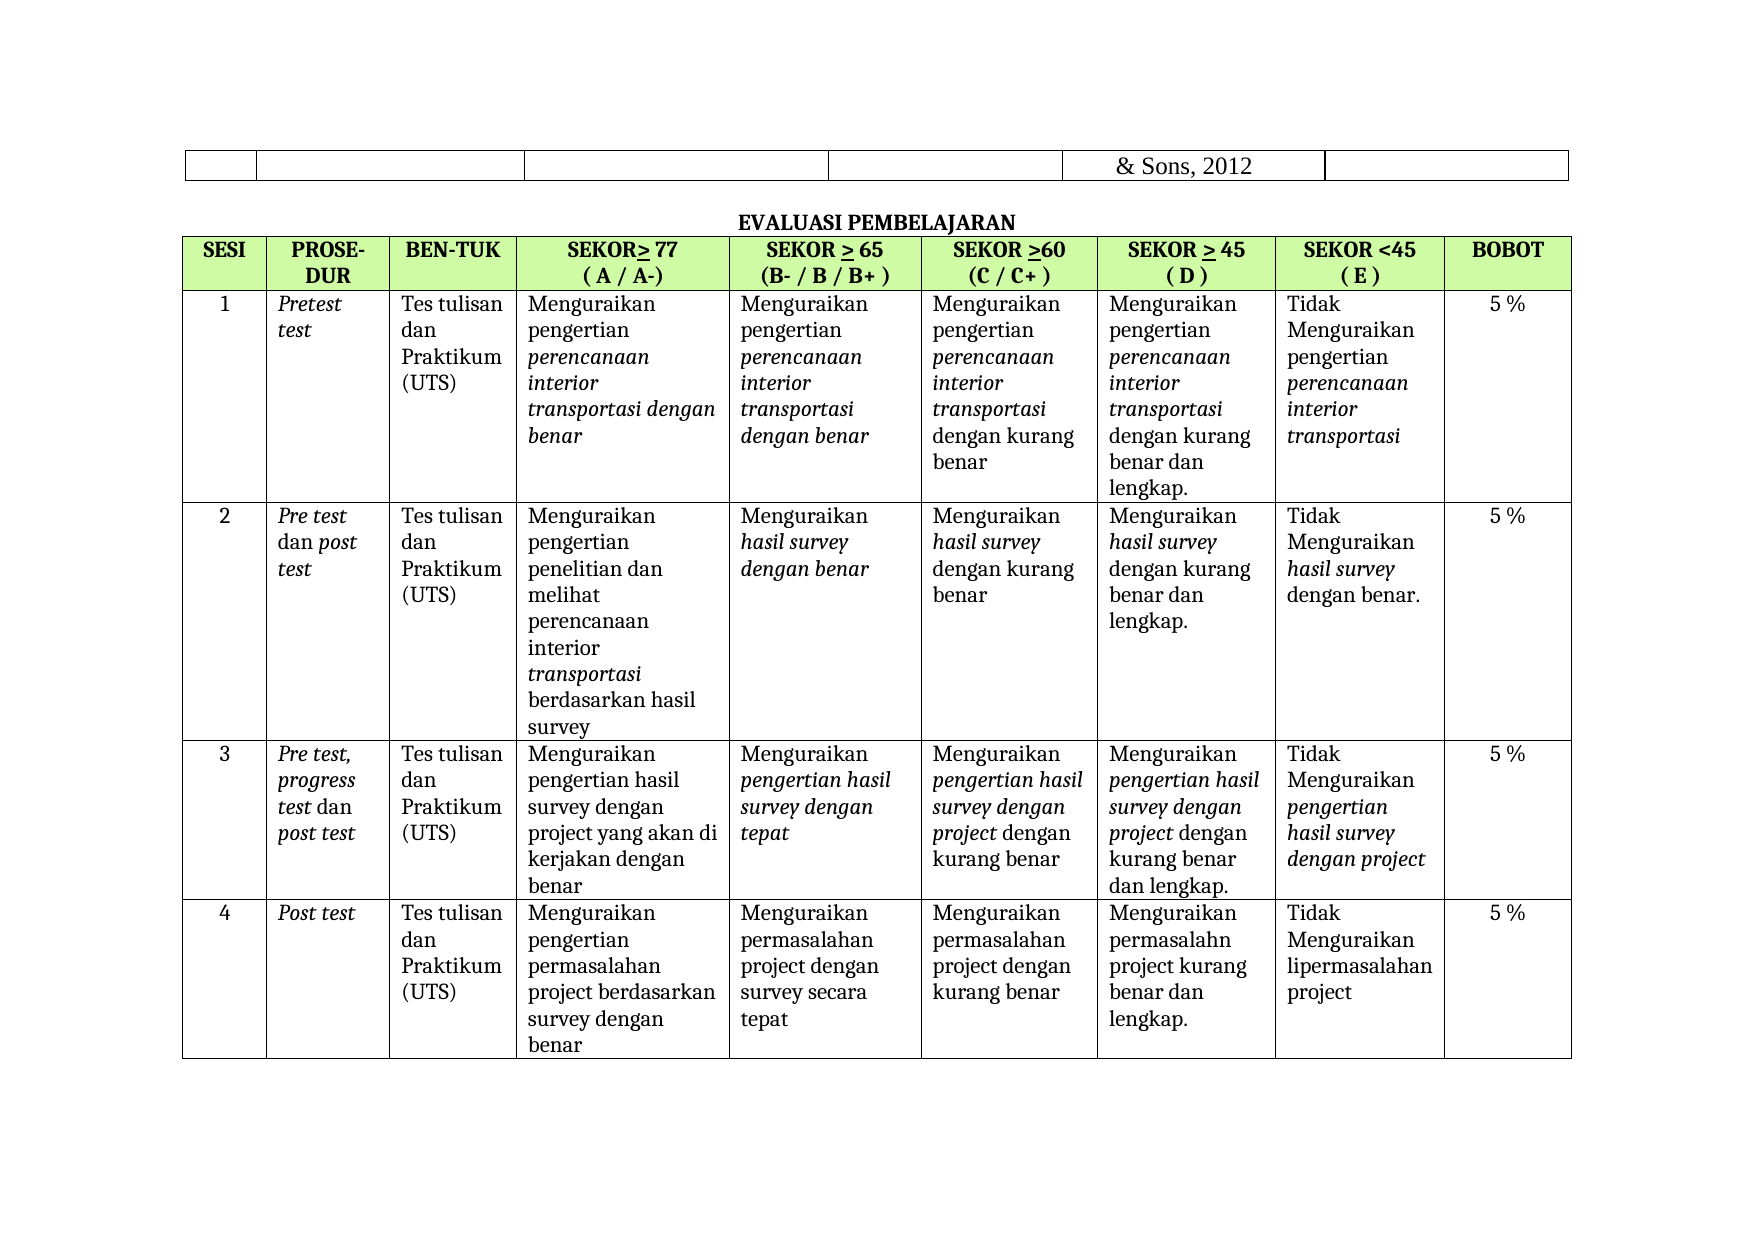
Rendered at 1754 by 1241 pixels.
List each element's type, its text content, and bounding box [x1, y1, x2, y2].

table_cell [1326, 151, 1568, 180]
table_cell Post test [267, 900, 389, 1058]
table_cell Menguraikan permasalahn project kurang benar dan lengkap. [1098, 900, 1275, 1058]
table_header SEKOR <45 ( E ) [1276, 237, 1444, 290]
table_cell Pretest test [267, 291, 389, 502]
table_cell Tidak Menguraikan pengertian perencanaan interior transportasi [1276, 291, 1444, 502]
table_cell Menguraikan pengertian hasil survey dengan project yang akan di kerjakan dengan benar [517, 741, 729, 899]
table_header SEKOR> 77 ( A / A-) [517, 237, 729, 290]
table_header SEKOR >60 (C / C+ ) [922, 237, 1097, 290]
table_cell Tes tulisan dan Praktikum (UTS) [390, 741, 516, 899]
table_cell Menguraikan pengertian hasil survey dengan tepat [730, 741, 921, 899]
table_cell 5 % [1445, 741, 1571, 899]
table_cell Menguraikan pengertian penelitian dan melihat perencanaan interior transportasi berdasarkan hasil survey [517, 503, 729, 740]
table_cell Menguraikan pengertian hasil survey dengan project dengan kurang benar dan lengkap. [1098, 741, 1275, 899]
table_cell Menguraikan pengertian perencanaan interior transportasi dengan benar [730, 291, 921, 502]
table_cell Menguraikan permasalahan project dengan survey secara tepat [730, 900, 921, 1058]
table_cell 2 [183, 503, 266, 740]
table_cell Pre test, progress test dan post test [267, 741, 389, 899]
table_header SEKOR > 65 (B- / B / B+ ) [730, 237, 921, 290]
table_cell 4 [183, 900, 266, 1058]
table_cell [525, 151, 828, 180]
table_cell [257, 151, 524, 180]
table_cell 14 [186, 151, 256, 180]
table_cell 5 % [1445, 503, 1571, 740]
table_cell Menguraikan hasil survey dengan benar [730, 503, 921, 740]
table_cell Menguraikan hasil survey dengan kurang benar dan lengkap. [1098, 503, 1275, 740]
table_cell 3 [183, 741, 266, 899]
table_header SEKOR > 45 ( D ) [1098, 237, 1275, 290]
table_header BEN-TUK [390, 237, 516, 290]
table_cell Menguraikan pengertian permasalahan project berdasarkan survey dengan benar [517, 900, 729, 1058]
table_cell Tes tulisan dan Praktikum (UTS) [390, 503, 516, 740]
table_header BOBOT [1445, 237, 1571, 290]
table_cell Tidak Menguraikan pengertian hasil survey dengan project [1276, 741, 1444, 899]
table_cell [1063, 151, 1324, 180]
text EVALUASI PEMBELAJARAN [150, 209, 1604, 236]
table_cell Menguraikan pengertian perencanaan interior transportasi dengan kurang benar [922, 291, 1097, 502]
table_cell Menguraikan hasil survey dengan kurang benar [922, 503, 1097, 740]
table_header SESI [183, 237, 266, 290]
table_cell Menguraikan permasalahan project dengan kurang benar [922, 900, 1097, 1058]
table_cell Menguraikan pengertian hasil survey dengan project dengan kurang benar [922, 741, 1097, 899]
table_cell Pre test dan post test [267, 503, 389, 740]
table_cell 1 [183, 291, 266, 502]
table_cell Tes tulisan dan Praktikum (UTS) [390, 900, 516, 1058]
table_cell 5 % [1445, 900, 1571, 1058]
table_cell Tidak Menguraikan hasil survey dengan benar. [1276, 503, 1444, 740]
table_cell Menguraikan pengertian perencanaan interior transportasi dengan benar [517, 291, 729, 502]
table_cell 5 % [1445, 291, 1571, 502]
table_header PROSE-DUR [267, 237, 389, 290]
table_cell Tes tulisan dan Praktikum (UTS) [390, 291, 516, 502]
table_cell Tidak Menguraikan lipermasalahan project [1276, 900, 1444, 1058]
table_cell Menguraikan pengertian perencanaan interior transportasi dengan kurang benar dan lengkap. [1098, 291, 1275, 502]
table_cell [829, 151, 1062, 180]
